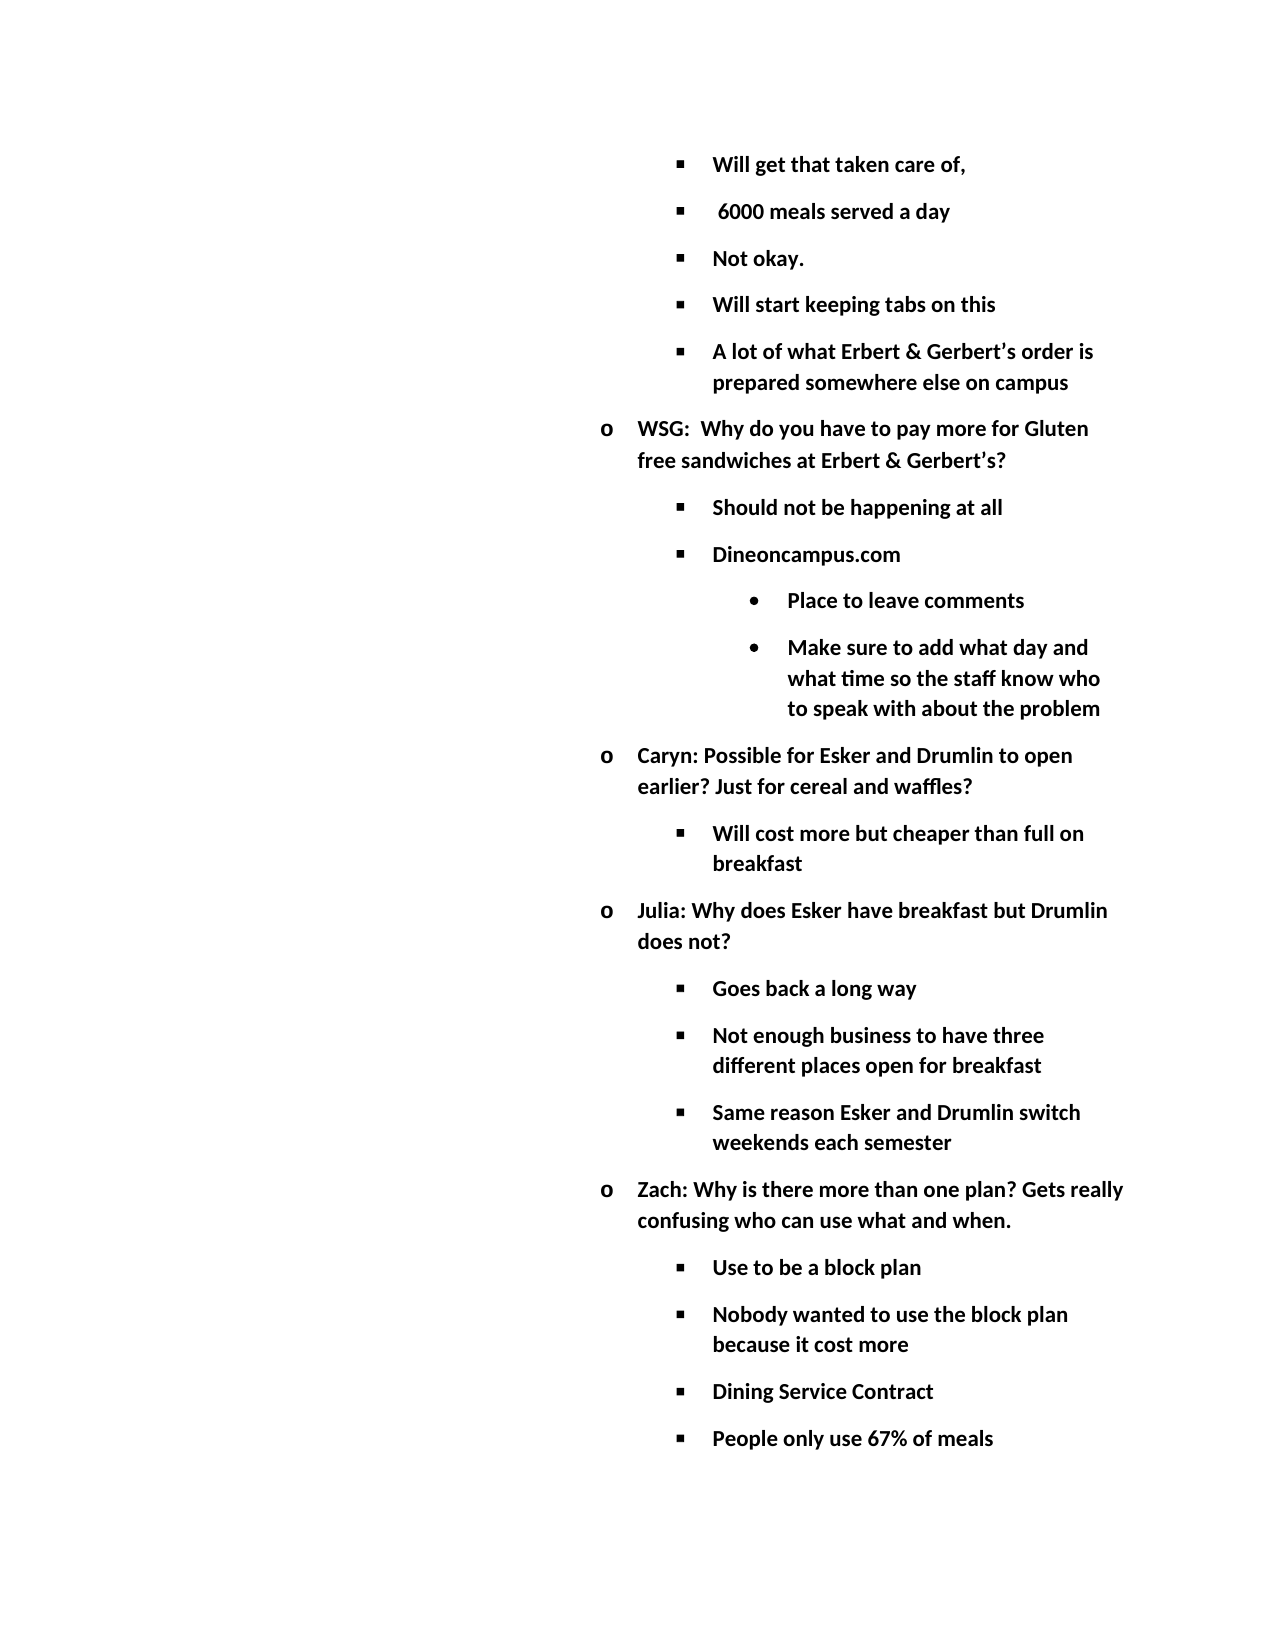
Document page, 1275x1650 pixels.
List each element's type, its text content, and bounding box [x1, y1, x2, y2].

list Will cost more but cheaper than full on breakfast [675, 819, 1125, 877]
list Not enough business to have three different places open for breakfast [675, 1021, 1125, 1079]
list Will get that taken care of, [675, 150, 1125, 178]
list Dining Service Contract [675, 1377, 1125, 1406]
list Not okay. [675, 244, 1125, 272]
list Use to be a block plan [675, 1253, 1125, 1282]
list People only use 67% of meals [675, 1424, 1125, 1452]
list Same reason Esker and Drumlin switch weekends each semester [675, 1098, 1125, 1156]
list 6000 meals served a day [675, 197, 1125, 225]
list Place to leave comments [750, 587, 1125, 614]
list Will start keeping tabs on this [675, 291, 1125, 319]
list Zach: Why is there more than one plan? Gets really confusing who can use what and when. [600, 1175, 1125, 1235]
list Should not be happening at all [675, 493, 1125, 521]
list Nobody wanted to use the block plan because it cost more [675, 1300, 1125, 1359]
list A lot of what Erbert & Gerbert’s order is prepared somewhere else on campus [675, 337, 1125, 396]
list Dineoncampus.com [675, 540, 1125, 568]
list Caryn: Possible for Esker and Drumlin to open earlier? Just for cereal and waffles? [600, 741, 1125, 800]
list Goes back a long way [675, 974, 1125, 1002]
list Julia: Why does Esker have breakfast but Drumlin does not? [600, 896, 1125, 955]
list WSG: Why do you have to pay more for Gluten free sandwiches at Erbert & Gerbert’s? [600, 414, 1125, 474]
list Make sure to add what day and what time so the staff know who to speak with about the problem [750, 633, 1125, 722]
